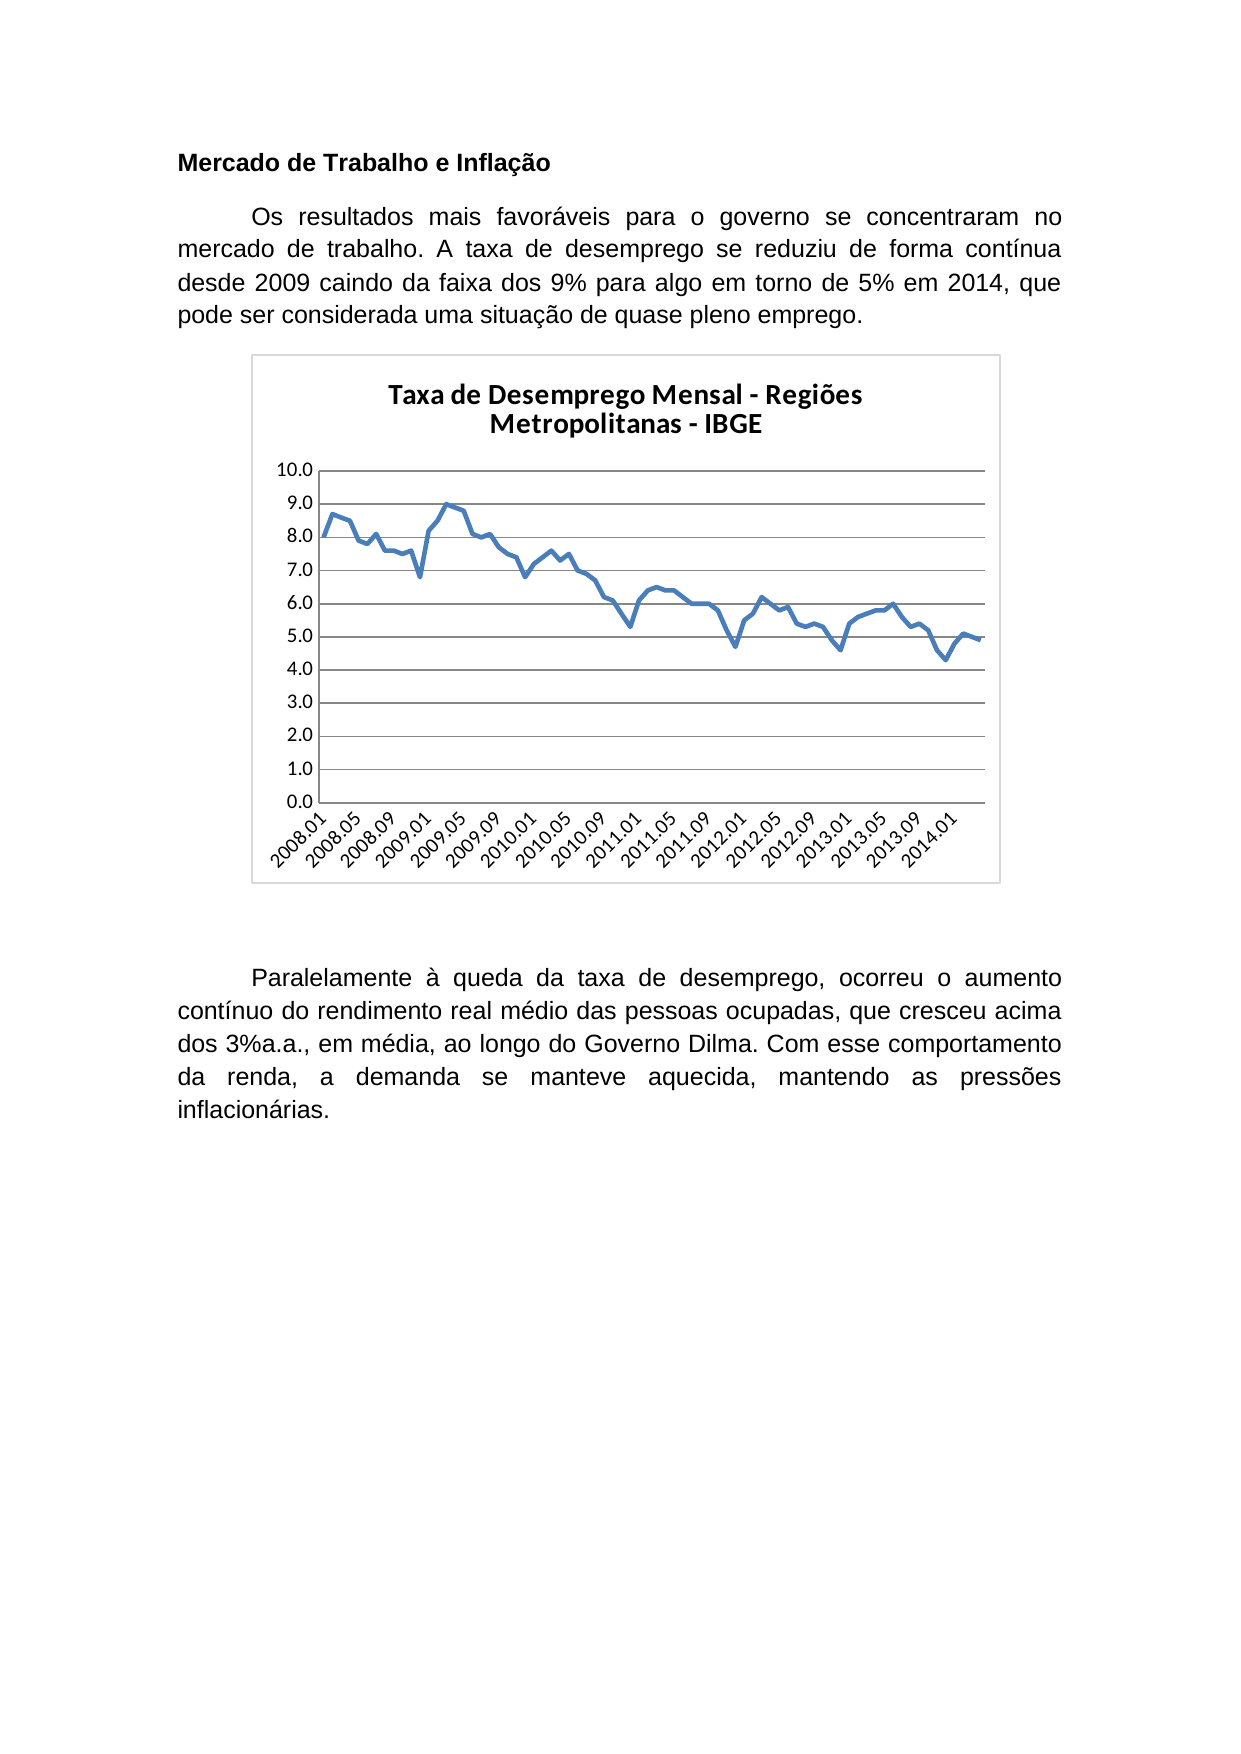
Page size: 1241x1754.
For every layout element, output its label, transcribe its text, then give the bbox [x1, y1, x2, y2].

text Os resultados mais favoráveis para o governo se concentraram no mercado de trabalho. A taxa de desemprego se reduziu de forma contínua desde 2009 caindo da faixa dos 9% para algo em torno de 5% em 2014, que pode ser considerada uma situação de quase pleno emprego. [177, 201, 1063, 329]
text Paralelamente à queda da taxa de desemprego, ocorreu o aumento contínuo do rendimento real médio das pessoas ocupadas, que cresceu acima dos 3%a.a., em média, ao longo do Governo Dilma. Com esse comportamento da renda, a demanda se manteve aquecida, mantendo as pressões inflacionárias. [177, 963, 1063, 1124]
text Mercado de Trabalho e Inflação [177, 148, 1063, 176]
